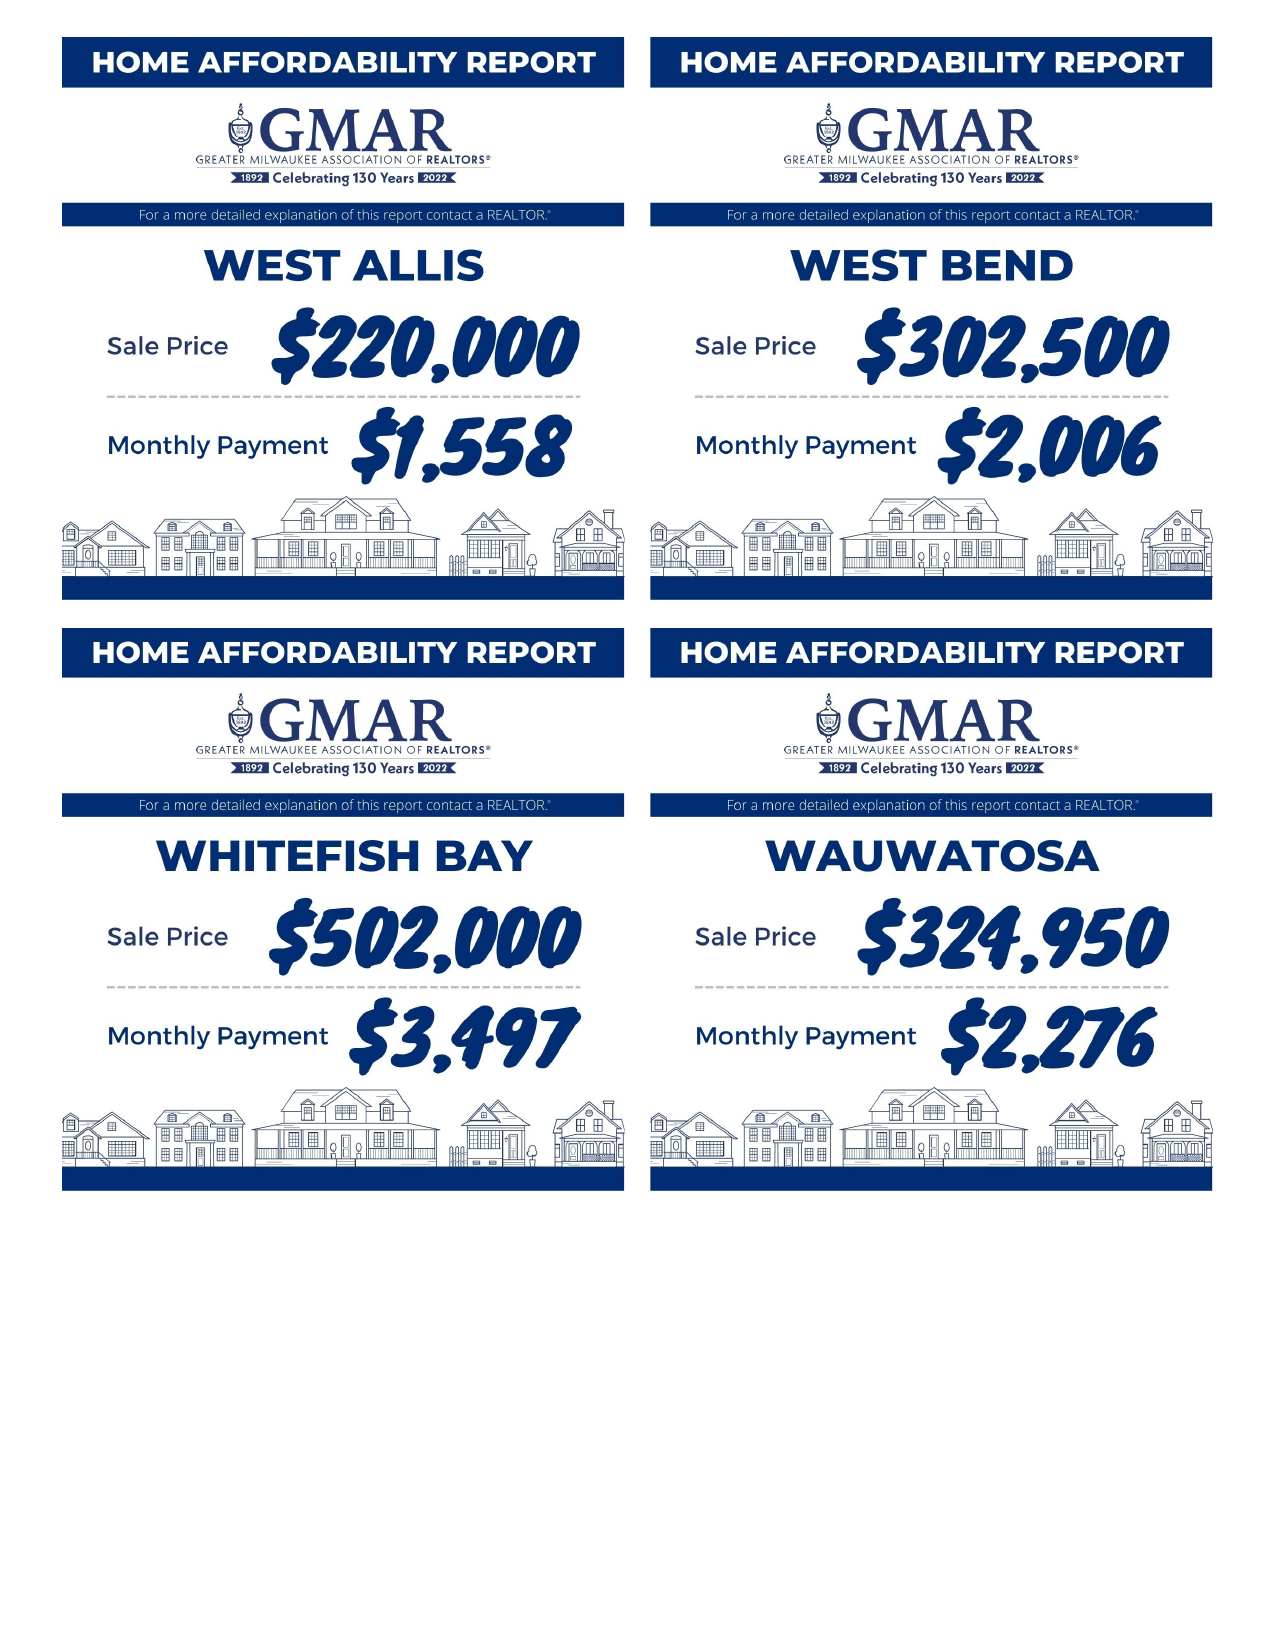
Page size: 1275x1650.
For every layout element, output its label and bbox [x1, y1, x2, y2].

picture [650, 628, 1213, 1191]
picture [650, 37, 1213, 600]
picture [62, 628, 625, 1191]
picture [62, 37, 625, 600]
